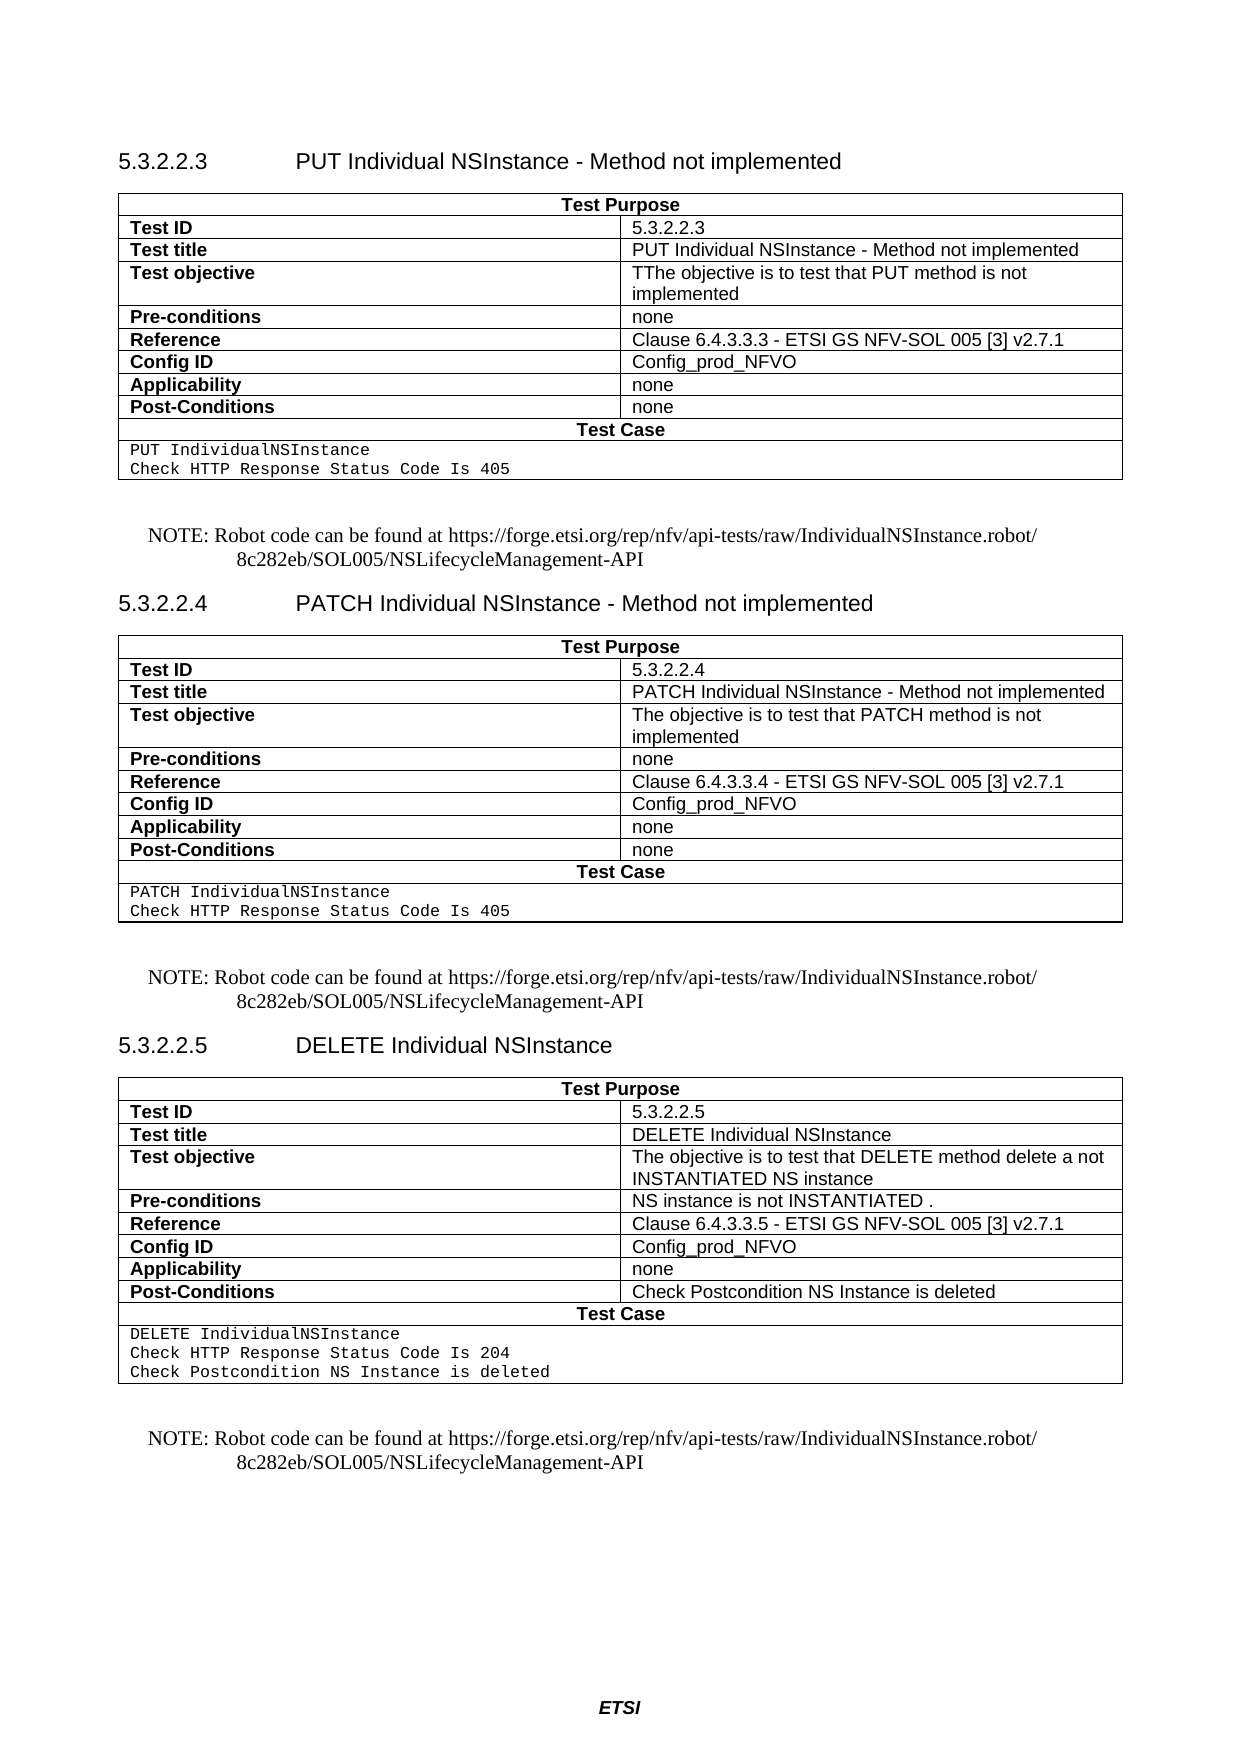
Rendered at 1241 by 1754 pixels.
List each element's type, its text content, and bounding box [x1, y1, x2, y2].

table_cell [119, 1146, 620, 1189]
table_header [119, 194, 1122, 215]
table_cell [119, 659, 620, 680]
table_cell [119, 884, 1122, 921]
subtitle 5.3.2.2.5 DELETE Individual NSInstance [118, 1032, 1122, 1058]
subtitle 5.3.2.2.4 PATCH Individual NSInstance - Method not implemented [118, 590, 1122, 616]
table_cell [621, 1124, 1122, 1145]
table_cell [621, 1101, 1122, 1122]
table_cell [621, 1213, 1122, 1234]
subtitle 5.3.2.2.3 PUT Individual NSInstance - Method not implemented [118, 148, 1122, 174]
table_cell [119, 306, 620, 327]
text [148, 523, 1122, 571]
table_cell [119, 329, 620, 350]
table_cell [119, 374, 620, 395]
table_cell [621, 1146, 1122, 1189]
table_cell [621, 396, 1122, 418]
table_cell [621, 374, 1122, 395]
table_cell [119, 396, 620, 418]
text NOTE: Robot code can be found at https://forge.etsi.org/rep/nfv/api-tests/raw/IndividualNSInstance.robot/8c282eb/SOL005/NSLifecycleManagement-API [148, 1426, 1122, 1474]
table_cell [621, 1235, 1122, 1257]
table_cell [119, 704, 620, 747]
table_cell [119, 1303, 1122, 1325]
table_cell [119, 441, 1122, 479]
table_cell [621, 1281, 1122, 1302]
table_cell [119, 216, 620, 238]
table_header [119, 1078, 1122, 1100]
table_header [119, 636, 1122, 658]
text NOTE: Robot code can be found at https://forge.etsi.org/rep/nfv/api-tests/raw/IndividualNSInstance.robot/8c282eb/SOL005/NSLifecycleManagement-API [148, 965, 1122, 1013]
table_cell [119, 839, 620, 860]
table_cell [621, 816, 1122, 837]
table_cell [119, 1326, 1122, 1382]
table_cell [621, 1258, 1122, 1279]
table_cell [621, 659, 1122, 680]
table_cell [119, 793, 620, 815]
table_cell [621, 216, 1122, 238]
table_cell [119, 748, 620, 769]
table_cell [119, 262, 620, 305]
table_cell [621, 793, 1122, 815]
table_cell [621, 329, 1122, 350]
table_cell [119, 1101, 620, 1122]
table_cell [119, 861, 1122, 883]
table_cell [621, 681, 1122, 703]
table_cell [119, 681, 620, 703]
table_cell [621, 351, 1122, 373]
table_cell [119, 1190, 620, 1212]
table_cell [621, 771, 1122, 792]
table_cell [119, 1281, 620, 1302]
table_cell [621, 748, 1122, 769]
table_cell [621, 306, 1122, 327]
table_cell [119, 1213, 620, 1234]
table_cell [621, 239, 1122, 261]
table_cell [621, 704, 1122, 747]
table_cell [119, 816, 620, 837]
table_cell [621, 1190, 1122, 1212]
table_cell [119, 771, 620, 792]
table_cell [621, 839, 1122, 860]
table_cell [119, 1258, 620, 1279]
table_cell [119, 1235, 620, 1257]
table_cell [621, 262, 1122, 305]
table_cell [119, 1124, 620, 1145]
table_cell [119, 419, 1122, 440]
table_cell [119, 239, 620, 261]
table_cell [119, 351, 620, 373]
